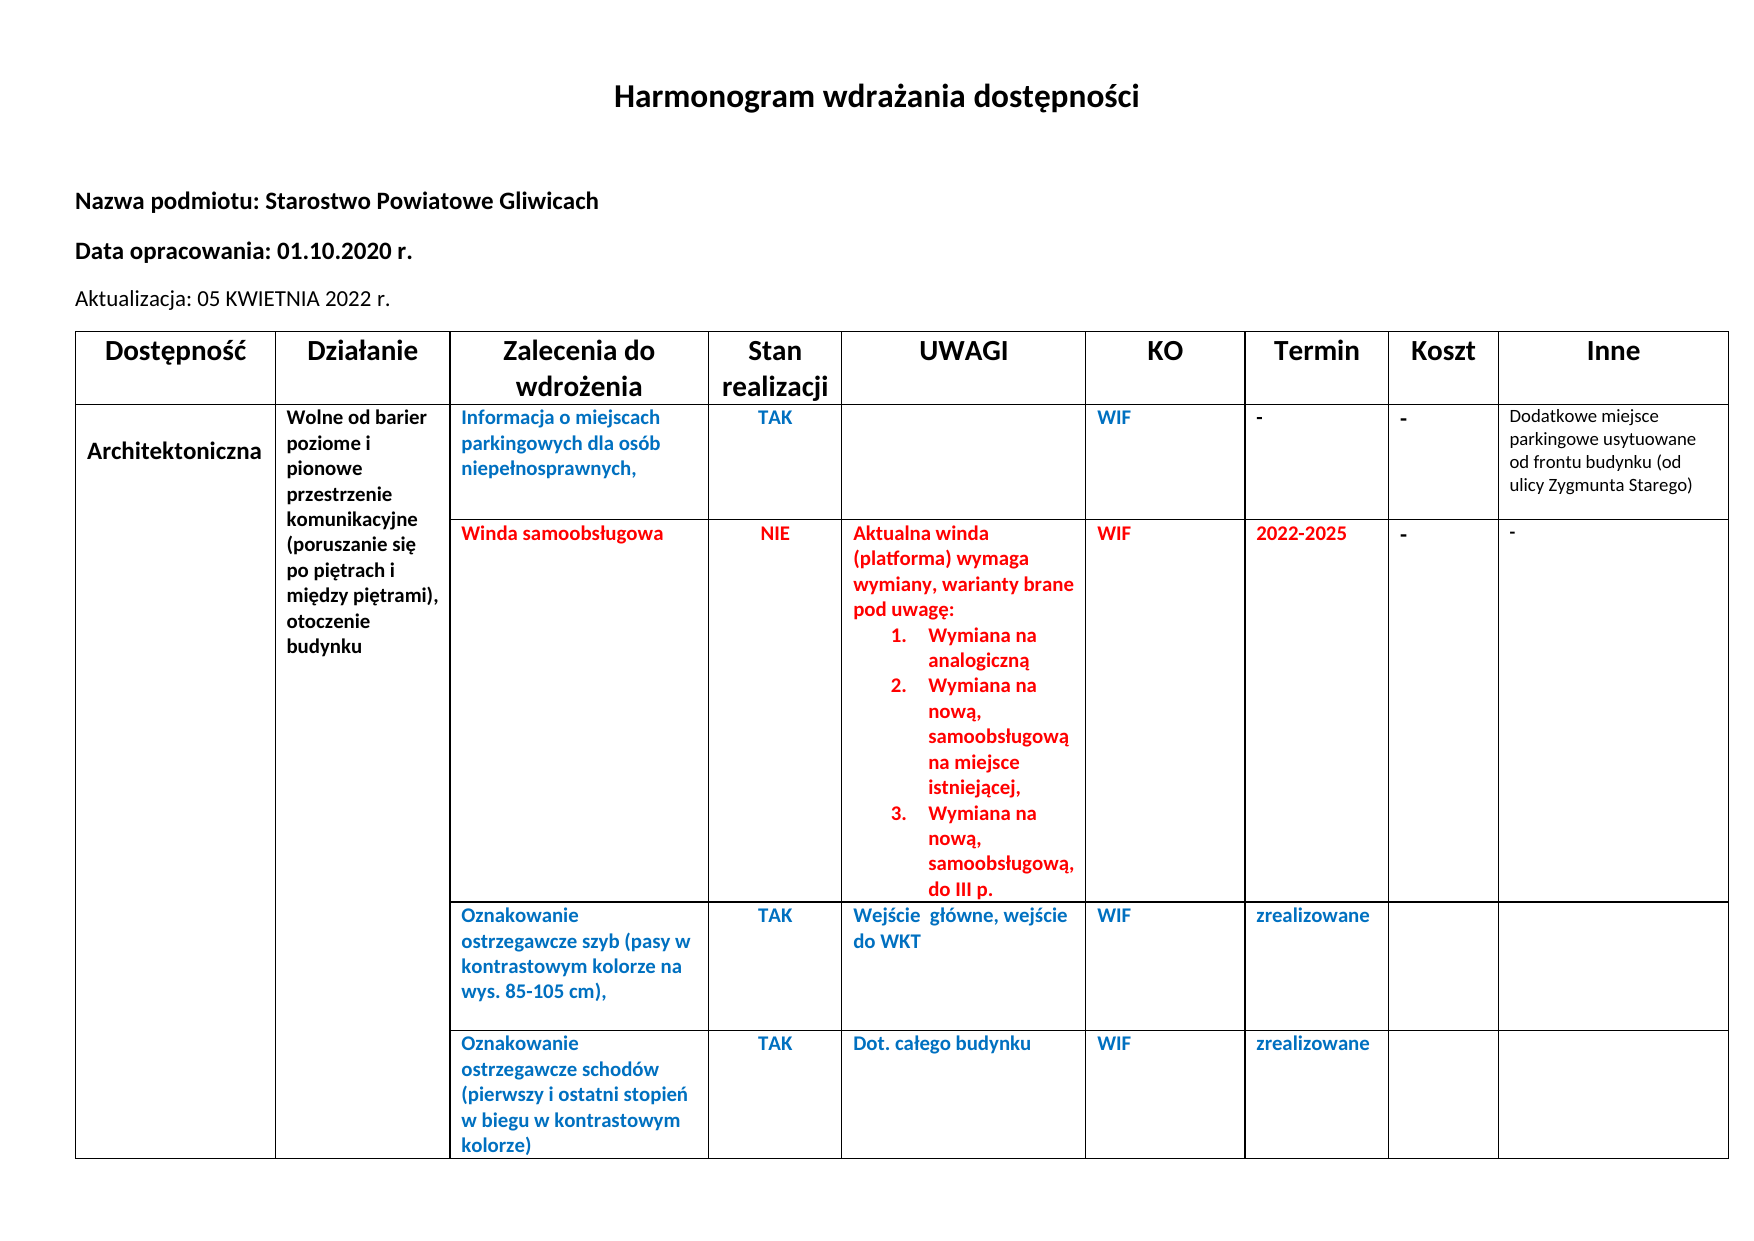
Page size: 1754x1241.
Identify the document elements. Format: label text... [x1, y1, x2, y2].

table_cell TAK [709, 903, 841, 1029]
table_header Inne [1499, 332, 1728, 403]
table_cell TAK [709, 405, 841, 519]
table_header Termin [1246, 332, 1388, 403]
table_cell - [1499, 520, 1728, 901]
table_header Dostępność [76, 332, 275, 403]
table_cell WIF [1086, 903, 1244, 1029]
table_cell - [1389, 405, 1498, 519]
table_cell Wolne od barier poziome i pionowe przestrzenie komunikacyjne (poruszanie się po piętrach i między piętrami), otoczenie budynku [276, 405, 449, 1158]
text Data opracowania: 01.10.2020 r. [75, 235, 1679, 265]
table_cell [451, 1031, 708, 1158]
table_header Koszt [1389, 332, 1498, 403]
table_cell [1499, 1031, 1728, 1158]
table_cell WIF [1086, 1031, 1244, 1158]
text Harmonogram wdrażania dostępności [75, 75, 1679, 116]
table_cell NIE [709, 520, 841, 901]
table_cell [1499, 903, 1728, 1029]
table_cell zrealizowane [1246, 1031, 1388, 1158]
text Nazwa podmiotu: Starostwo Powiatowe Gliwicach [75, 185, 1679, 216]
table_header Działanie [276, 332, 449, 403]
table_cell Oznakowanie ostrzegawcze szyb (pasy w kontrastowym kolorze na wys. 85-105 cm), [451, 903, 708, 1029]
table_cell - [1389, 520, 1498, 901]
table_header Stan realizacji [709, 332, 841, 403]
table_cell [1389, 903, 1498, 1029]
table_cell [1389, 1031, 1498, 1158]
table_cell [842, 405, 1085, 519]
table_cell 2022-2025 [1246, 520, 1388, 901]
text Aktualizacja: 05 KWIETNIA 2022 r. [75, 284, 1679, 312]
table_header Zalecenia do wdrożenia [451, 332, 708, 403]
table_cell WIF [1086, 405, 1244, 519]
table_header KO [1086, 332, 1244, 403]
table_cell Wejście główne, wejście do WKT [842, 903, 1085, 1029]
table_cell zrealizowane [1246, 903, 1388, 1029]
table_cell Informacja o miejscach parkingowych dla osób niepełnosprawnych, [451, 405, 708, 519]
table_cell Winda samoobsługowa [451, 520, 708, 901]
table_cell Dodatkowe miejsce parkingowe usytuowane od frontu budynku (od ulicy Zygmunta Starego) [1499, 405, 1728, 519]
table_cell Architektoniczna [76, 405, 275, 1158]
table_header UWAGI [842, 332, 1085, 403]
table_cell - [1246, 405, 1388, 519]
table_cell Aktualna winda (platforma) wymaga wymiany, warianty brane pod uwagę: Wymiana na analogiczną Wymiana na nową, samoobsługową na miejsce istniejącej, Wymiana na nową, samoobsługową, do III p. [842, 520, 1085, 901]
table_cell WIF [1086, 520, 1244, 901]
table_cell TAK [709, 1031, 841, 1158]
table_cell Dot. całego budynku [842, 1031, 1085, 1158]
